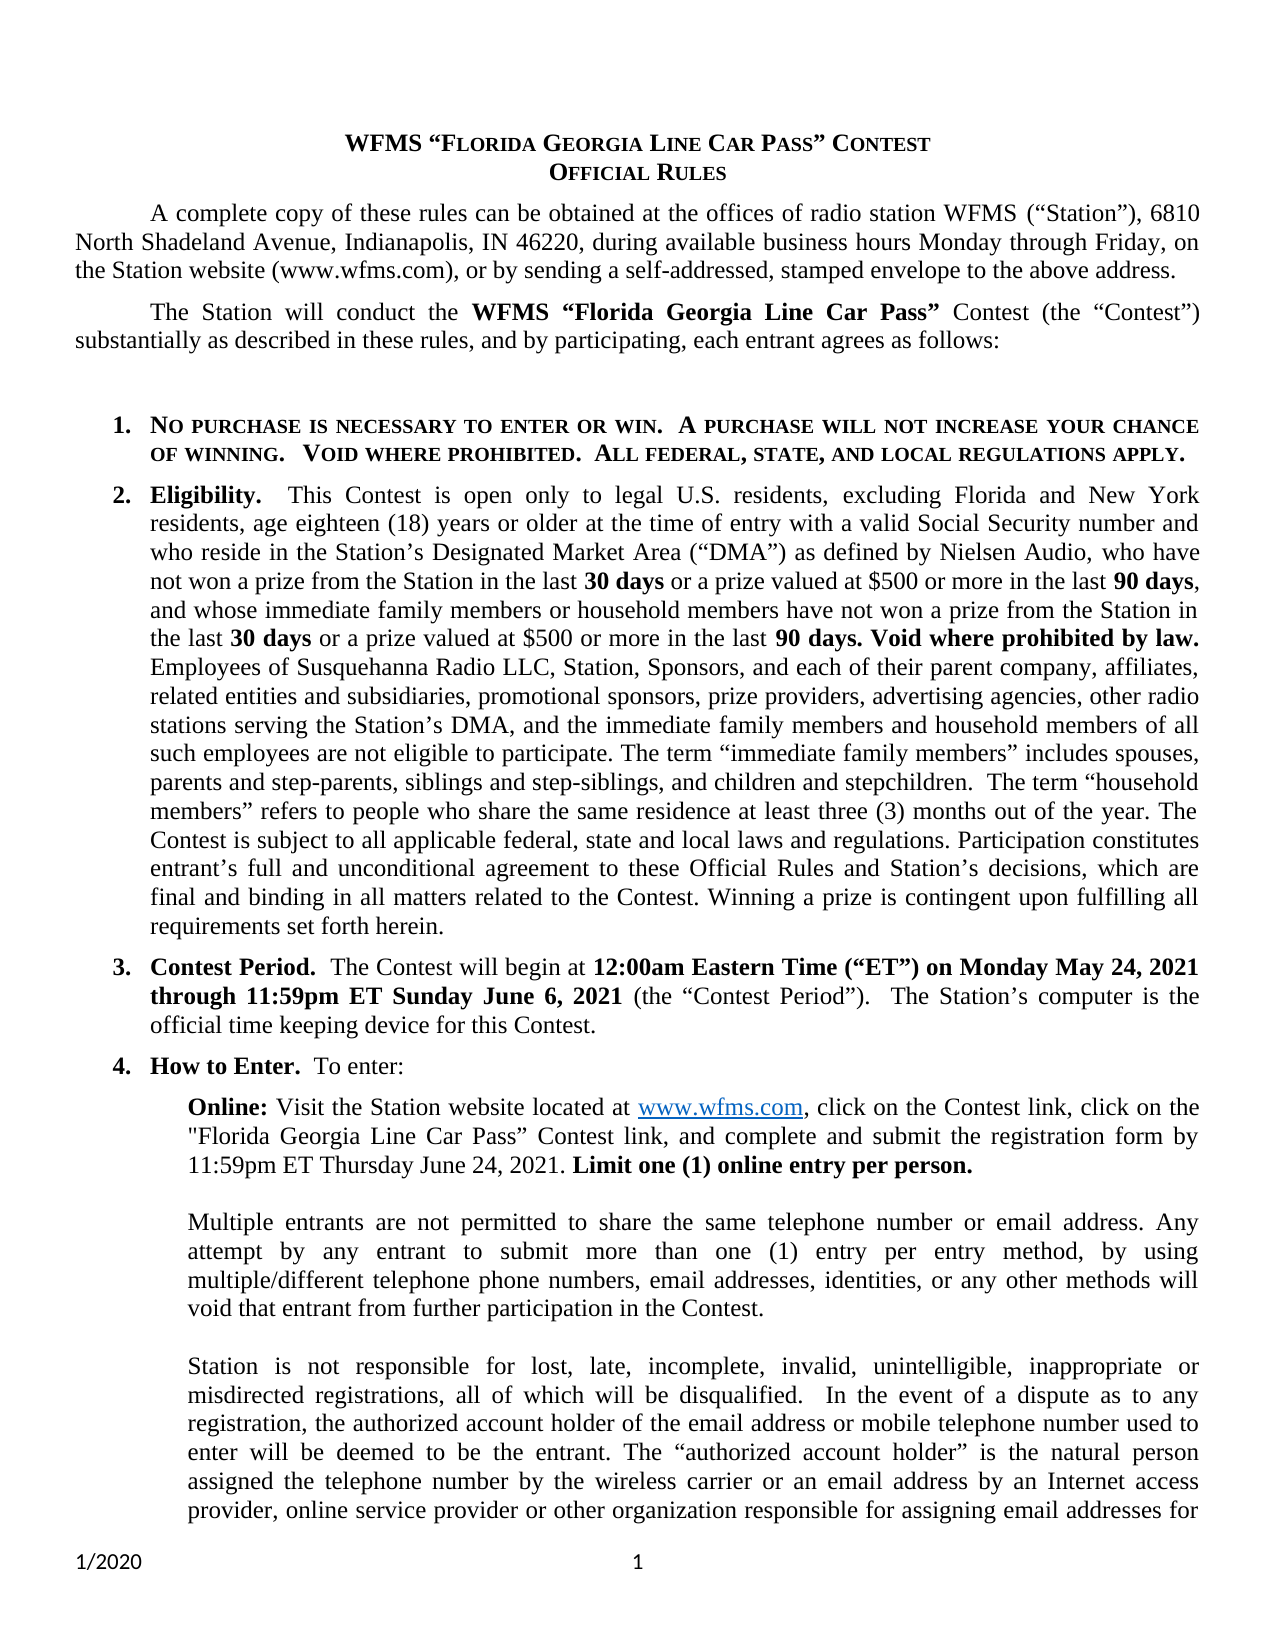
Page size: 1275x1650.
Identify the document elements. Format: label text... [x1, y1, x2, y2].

list Contest Period. The Contest will begin at 12:00am Eastern Time (“ET”) on Monday May 24, 2021 through 11:59pm ET Sunday June 6, 2021 (the “Contest Period”). The Station’s computer is the official time keeping device for this Contest. [112, 952, 1200, 1038]
list Eligibility. This Contest is open only to legal U.S. residents, excluding Florida and New York residents, age eighteen (18) years or older at the time of entry with a valid Social Security number and who reside in the Station’s Designated Market Area (“DMA”) as defined by Nielsen Audio, who have not won a prize from the Station in the last 30 days or a prize valued at $500 or more in the last 90 days, and whose immediate family members or household members have not won a prize from the Station in the last 30 days or a prize valued at $500 or more in the last 90 days. Void where prohibited by law. Employees of Susquehanna Radio LLC, Station, Sponsors, and each of their parent company, affiliates, related entities and subsidiaries, promotional sponsors, prize providers, advertising agencies, other radio stations serving the Station’s DMA, and the immediate family members and household members of all such employees are not eligible to participate. The term “immediate family members” includes spouses, parents and step-parents, siblings and step-siblings, and children and stepchildren. The term “household members” refers to people who share the same residence at least three (3) months out of the year. The Contest is subject to all applicable federal, state and local laws and regulations. Participation constitutes entrant’s full and unconditional agreement to these Official Rules and Station’s decisions, which are final and binding in all matters related to the Contest. Winning a prize is contingent upon fulfilling all requirements set forth herein. [112, 480, 1200, 940]
list How to Enter. To enter: [112, 1051, 1200, 1080]
list No purchase is necessary to enter or win. A purchase will not increase your chance of winning. Void where prohibited. All federal, state, and local regulations apply. [112, 410, 1200, 467]
text A complete copy of these rules can be obtained at the offices of radio station WFMS (“Station”), 6810 North Shadeland Avenue, Indianapolis, IN 46220, during available business hours Monday through Friday, on the Station website (www.wfms.com), or by sending a self-addressed, stamped envelope to the above address. [75, 198, 1200, 284]
text WFMS “Florida Georgia Line Car Pass” Contest Official Rules [75, 128, 1200, 186]
list Online: Visit the Station website located at www.wfms.com, click on the Contest link, click on the "Florida Georgia Line Car Pass” Contest link, and complete and submit the registration form by 11:59pm ET Thursday June 24, 2021. Limit one (1) online entry per person. [187, 1092, 1200, 1178]
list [187, 1351, 1200, 1523]
list Multiple entrants are not permitted to share the same telephone number or email address. Any attempt by any entrant to submit more than one (1) entry per entry method, by using multiple/different telephone phone numbers, email addresses, identities, or any other methods will void that entrant from further participation in the Contest. [187, 1207, 1200, 1322]
text The Station will conduct the WFMS “Florida Georgia Line Car Pass” Contest (the “Contest”) substantially as described in these rules, and by participating, each entrant agrees as follows: [75, 297, 1200, 354]
